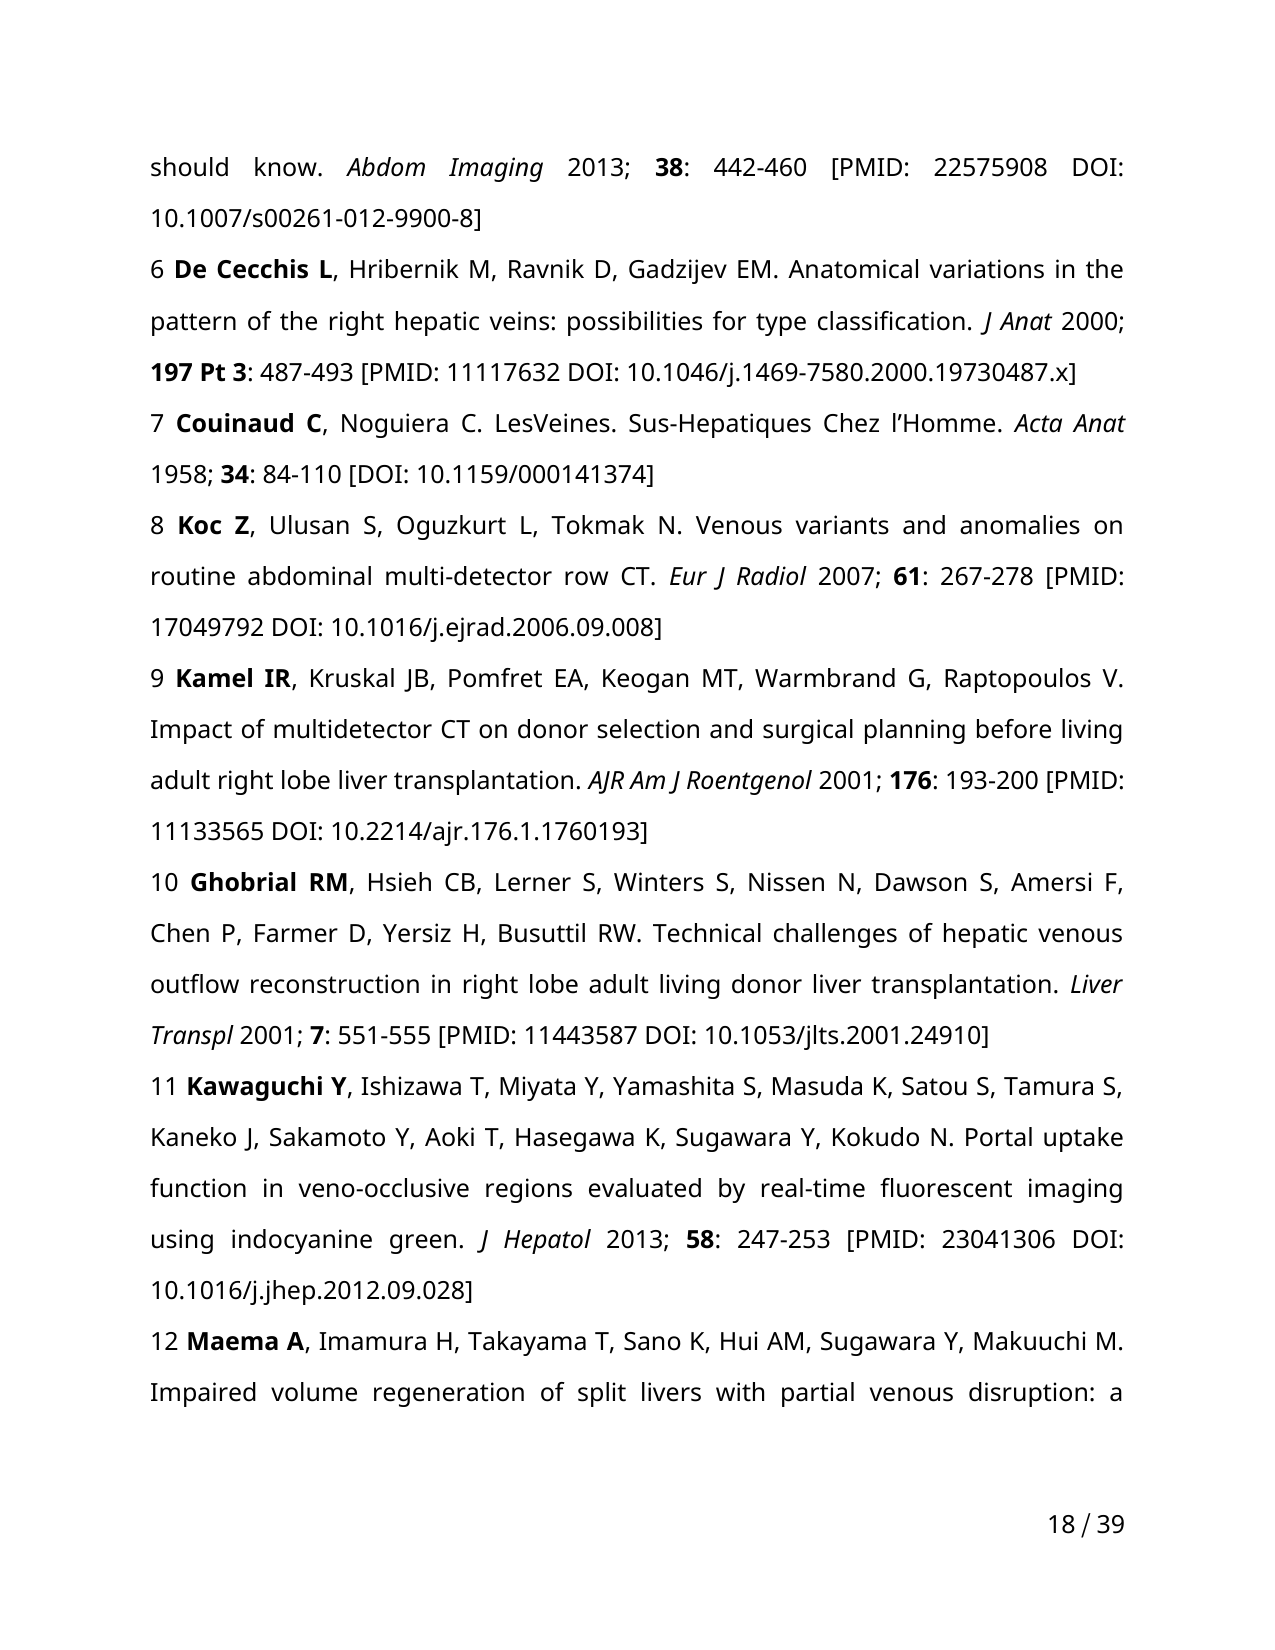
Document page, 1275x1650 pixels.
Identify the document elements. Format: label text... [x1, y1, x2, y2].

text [150, 1324, 1125, 1409]
text 10 Ghobrial RM, Hsieh CB, Lerner S, Winters S, Nissen N, Dawson S, Amersi F, Chen P, Farmer D, Yersiz H, Busuttil RW. Technical challenges of hepatic venous outflow reconstruction in right lobe adult living donor liver transplantation. Liver Transpl 2001; 7: 551-555 [PMID: 11443587 DOI: 10.1053/jlts.2001.24910] [150, 864, 1125, 1052]
text 11 Kawaguchi Y, Ishizawa T, Miyata Y, Yamashita S, Masuda K, Satou S, Tamura S, Kaneko J, Sakamoto Y, Aoki T, Hasegawa K, Sugawara Y, Kokudo N. Portal uptake function in veno-occlusive regions evaluated by real-time fluorescent imaging using indocyanine green. J Hepatol 2013; 58: 247-253 [PMID: 23041306 DOI: 10.1016/j.jhep.2012.09.028] [150, 1069, 1125, 1307]
text 7 Couinaud C, Noguiera C. LesVeines. Sus-Hepatiques Chez l’Homme. Acta Anat 1958; 34: 84-110 [DOI: 10.1159/000141374] [150, 405, 1125, 490]
text 8 Koc Z, Ulusan S, Oguzkurt L, Tokmak N. Venous variants and anomalies on routine abdominal multi-detector row CT. Eur J Radiol 2007; 61: 267-278 [PMID: 17049792 DOI: 10.1016/j.ejrad.2006.09.008] [150, 507, 1125, 643]
text 9 Kamel IR, Kruskal JB, Pomfret EA, Keogan MT, Warmbrand G, Raptopoulos V. Impact of multidetector CT on donor selection and surgical planning before living adult right lobe liver transplantation. AJR Am J Roentgenol 2001; 176: 193-200 [PMID: 11133565 DOI: 10.2214/ajr.176.1.1760193] [150, 660, 1125, 848]
text 6 De Cecchis L, Hribernik M, Ravnik D, Gadzijev EM. Anatomical variations in the pattern of the right hepatic veins: possibilities for type classification. J Anat 2000; 197 Pt 3: 487-493 [PMID: 11117632 DOI: 10.1046/j.1469-7580.2000.19730487.x] [150, 252, 1125, 388]
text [150, 150, 1125, 235]
